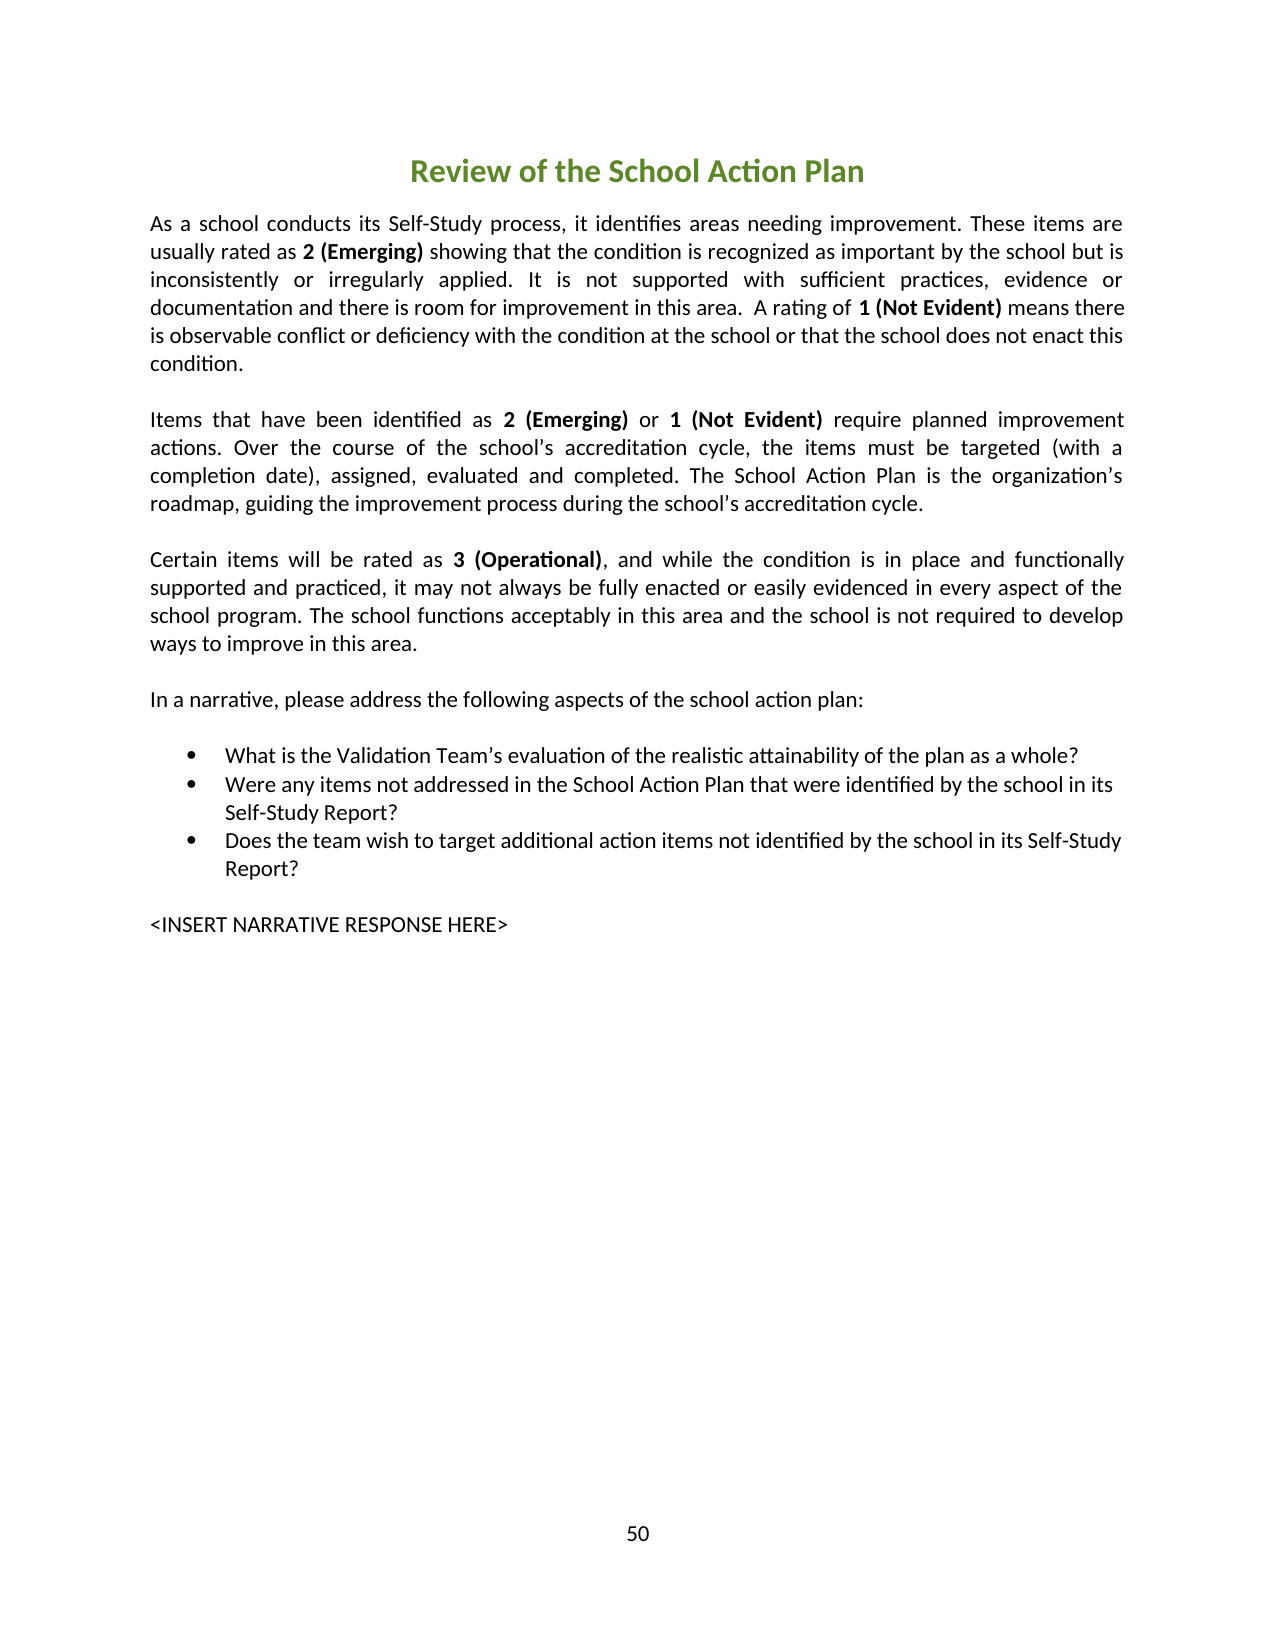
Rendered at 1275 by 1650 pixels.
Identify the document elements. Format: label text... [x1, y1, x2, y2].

text Certain items will be rated as 3 (Operational), and while the condition is in place and functionally supported and practiced, it may not always be fully enacted or easily evidenced in every aspect of the school program. The school functions acceptably in this area and the school is not required to develop ways to improve in this area. [150, 546, 1125, 658]
list Were any items not addressed in the School Action Plan that were identified by the school in its Self-Study Report? [187, 770, 1125, 826]
list Does the team wish to target additional action items not identified by the school in its Self-Study Report? [187, 826, 1125, 882]
text Items that have been identified as 2 (Emerging) or 1 (Not Evident) require planned improvement actions. Over the course of the school’s accreditation cycle, the items must be targeted (with a completion date), assigned, evaluated and completed. The School Action Plan is the organization’s roadmap, guiding the improvement process during the school’s accreditation cycle. [150, 405, 1125, 517]
text In a narrative, please address the following aspects of the school action plan: [150, 686, 1125, 714]
text As a school conducts its Self-Study process, it identifies areas needing improvement. These items are usually rated as 2 (Emerging) showing that the condition is recognized as important by the school but is inconsistently or irregularly applied. It is not supported with sufficient practices, evidence or documentation and there is room for improvement in this area. A rating of 1 (Not Evident) means there is observable conflict or deficiency with the condition at the school or that the school does not enact this condition. [150, 209, 1125, 377]
list What is the Validation Team’s evaluation of the realistic attainability of the plan as a whole? [187, 742, 1125, 770]
text Review of the School Action Plan [150, 150, 1125, 191]
text <INSERT NARRATIVE RESPONSE HERE> [150, 910, 1125, 938]
